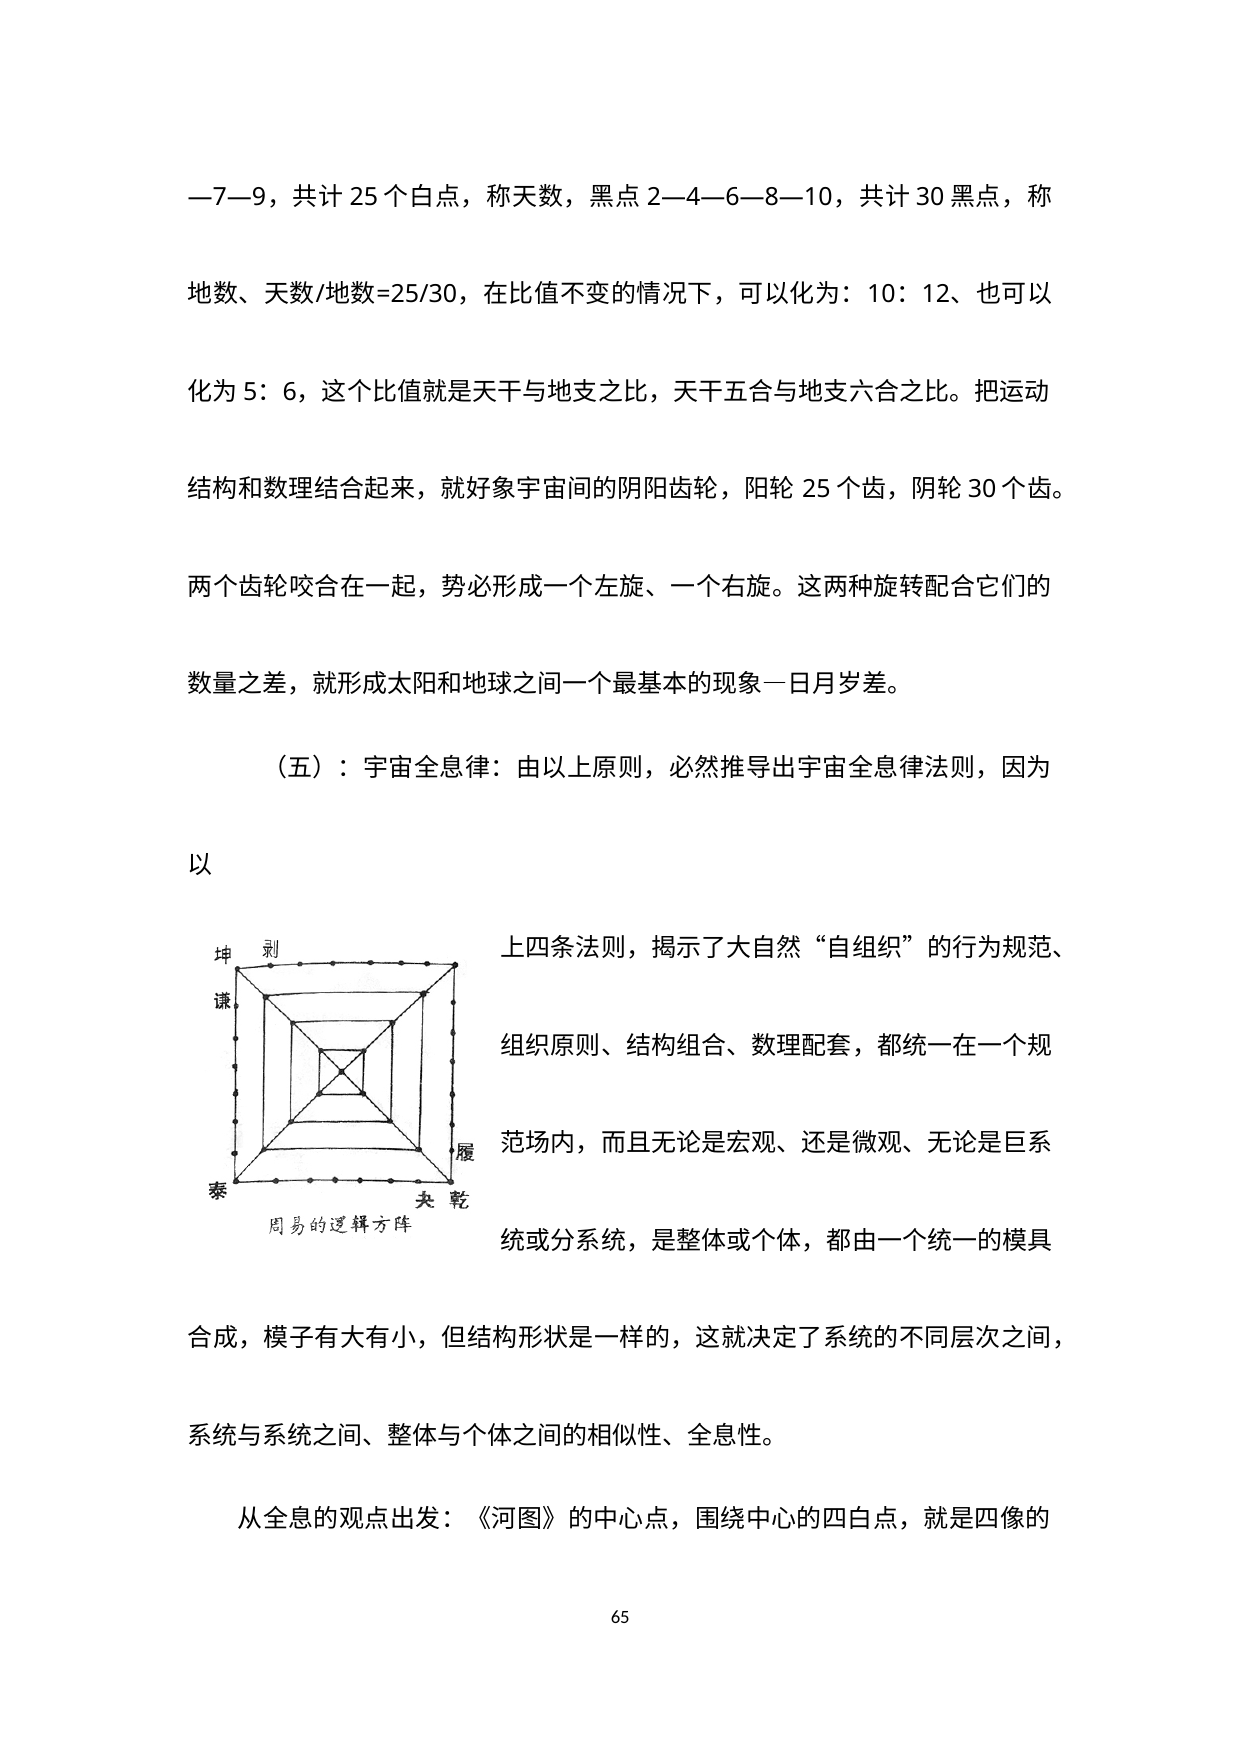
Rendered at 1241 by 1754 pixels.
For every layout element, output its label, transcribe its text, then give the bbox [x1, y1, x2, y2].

list ：宇宙全息律：由以上原则，必然推导出宇宙全息律法则，因为以 [187, 733, 1053, 895]
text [187, 1484, 1053, 1549]
list 上四条法则，揭示了大自然“自组织”的行为规范、组织原则、结构组合、数理配套，都统一在一个规范场内，而且无论是宏观、还是微观、无论是巨系统或分系统，是整体或个体，都由一个统一的模具合成，模子有大有小，但结构形状是一样的，这就决定了系统的不同层次之间，系统与系统之间、整体与个体之间的相似性、全息性。 [187, 913, 1053, 1466]
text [187, 162, 1053, 714]
picture [203, 933, 482, 1239]
